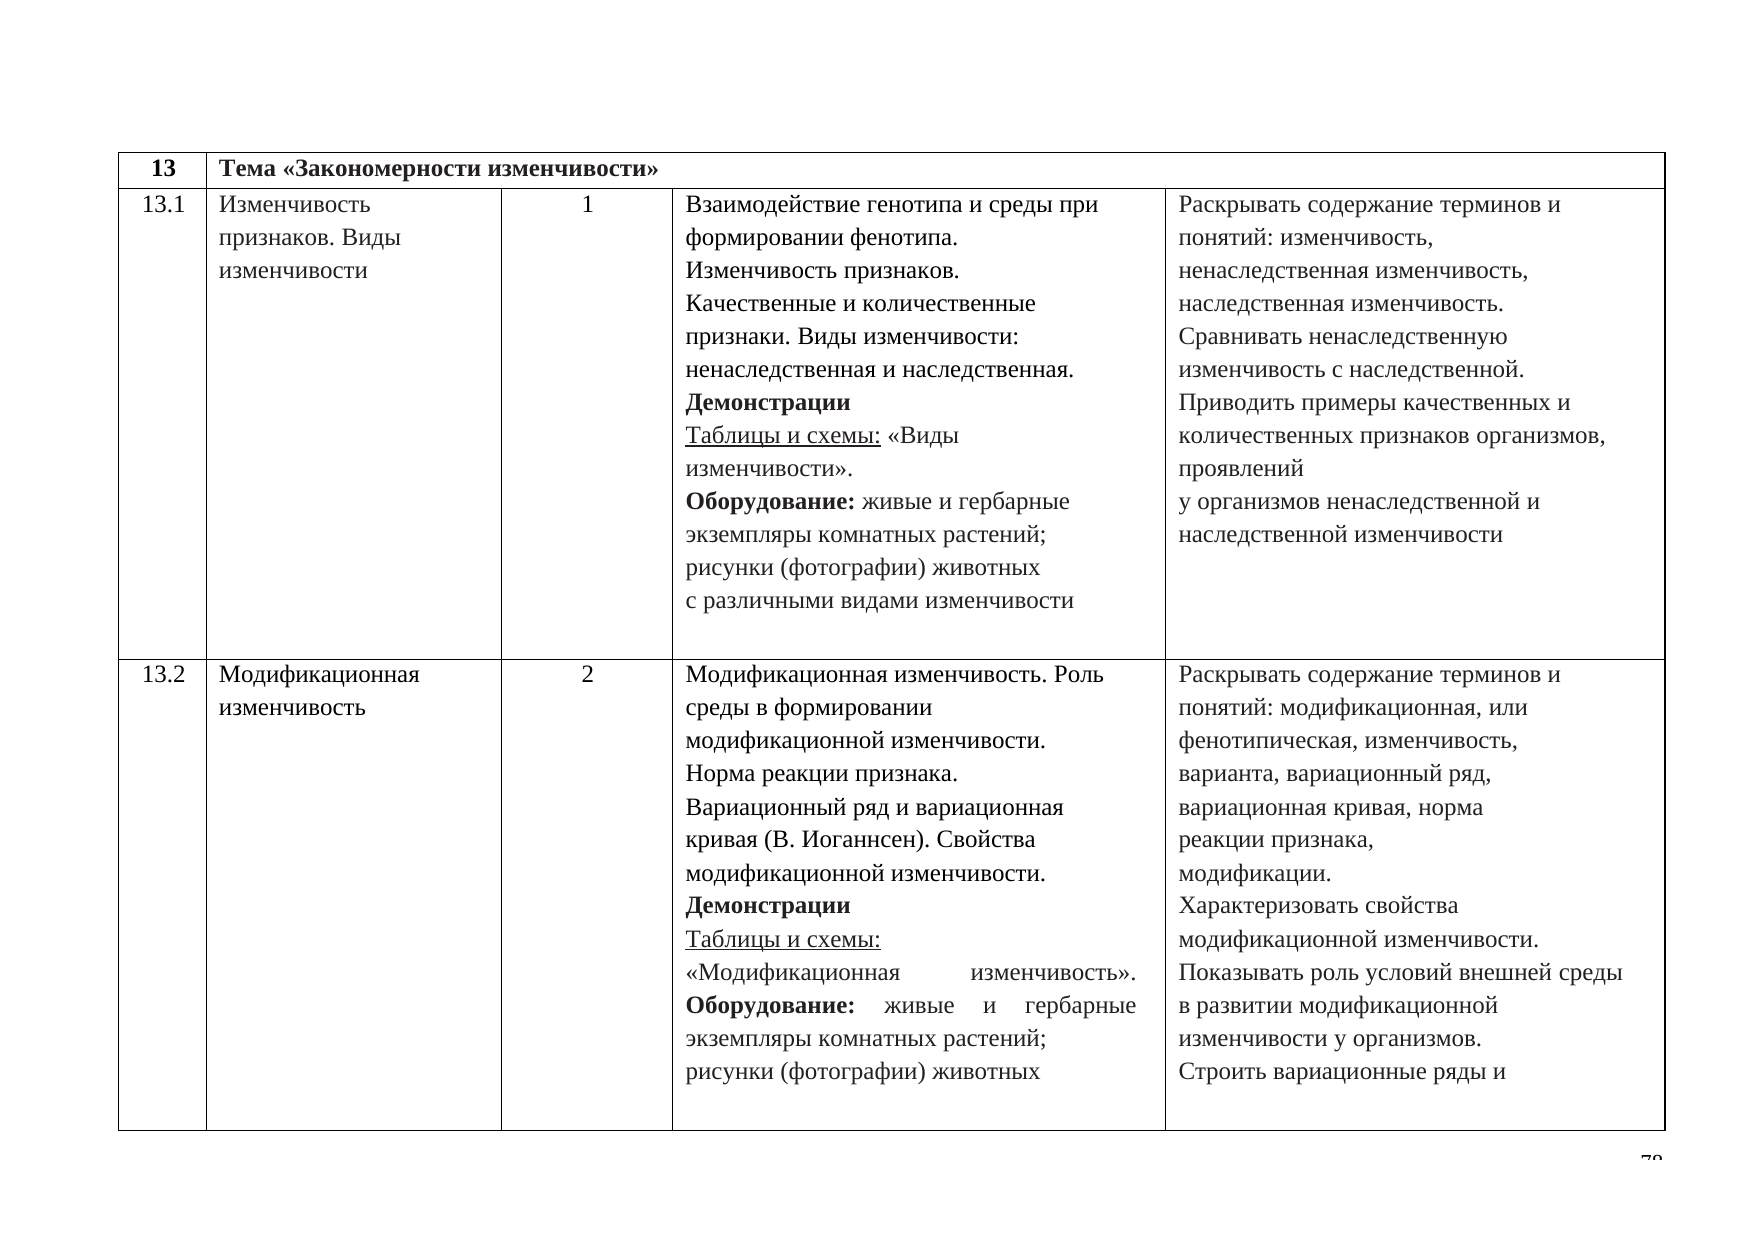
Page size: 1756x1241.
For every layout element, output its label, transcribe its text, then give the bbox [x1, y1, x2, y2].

table_cell 13.2 [119, 660, 206, 1130]
table_header Тема «Закономерности изменчивости» [207, 153, 1664, 188]
table_cell Модификационная изменчивость [207, 660, 501, 1130]
table_cell Изменчивость признаков. Виды изменчивости [207, 189, 501, 658]
table_cell Взаимодействие генотипа и среды при формировании фенотипа. Изменчивость признаков. Качественные и количественные признаки. Виды изменчивости: ненаследственная и наследственная. Демонстрации Таблицы и схемы: «Виды изменчивости». Оборудование: живые и гербарные экземпляры комнатных растений; рисунки (фотографии) животных с различными видами изменчивости [673, 189, 1165, 658]
table_cell 13.1 [119, 189, 206, 658]
table_cell 2 [502, 660, 672, 1130]
table_cell Модификационная изменчивость. Роль среды в формировании модификационной изменчивости. Норма реакции признака. Вариационный ряд и вариационная кривая (В. Иоганнсен). Свойства модификационной изменчивости. Демонстрации Таблицы и схемы: «Модификационная изменчивость». Оборудование: живые и гербарные экземпляры комнатных растений; рисунки (фотографии) животных [673, 660, 1165, 1130]
table_cell 1 [502, 189, 672, 658]
table_cell Раскрывать содержание терминов и понятий: модификационная, или фенотипическая, изменчивость, варианта, вариационный ряд, вариационная кривая, норма реакции признака, модификации. Характеризовать свойства модификационной изменчивости. Показывать роль условий внешней среды в развитии модификационной изменчивости у организмов. Строить вариационные ряды и [1166, 660, 1664, 1130]
table_header 13 [119, 153, 206, 188]
table_cell Раскрывать содержание терминов и понятий: изменчивость, ненаследственная изменчивость, наследственная изменчивость. Сравнивать ненаследственную изменчивость с наследственной. Приводить примеры качественных и количественных признаков организмов, проявлений у организмов ненаследственной и наследственной изменчивости [1166, 189, 1664, 658]
